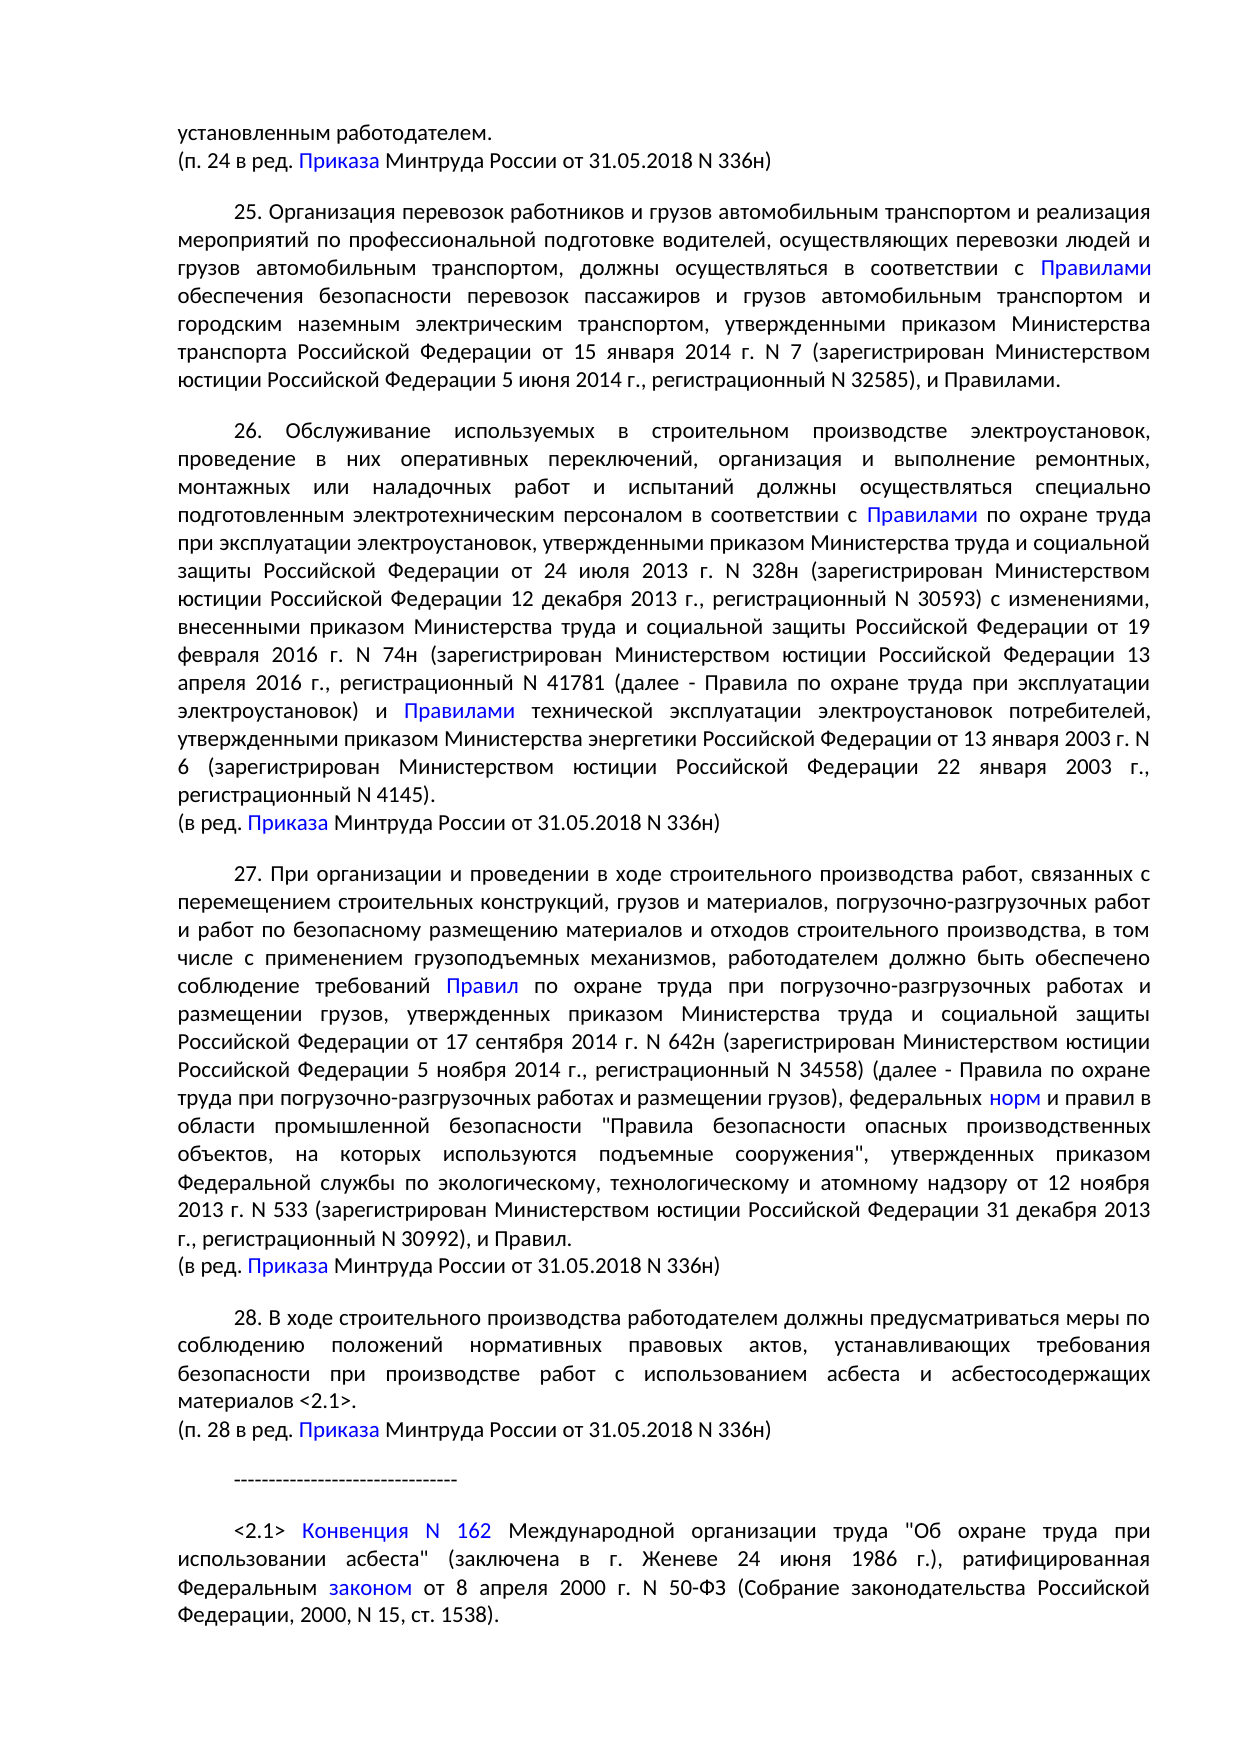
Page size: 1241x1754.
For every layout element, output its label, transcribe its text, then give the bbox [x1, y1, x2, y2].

text 25. Организация перевозок работников и грузов автомобильным транспортом и реализация мероприятий по профессиональной подготовке водителей, осуществляющих перевозки людей и грузов автомобильным транспортом, должны осуществляться в соответствии с Правилами обеспечения безопасности перевозок пассажиров и грузов автомобильным транспортом и городским наземным электрическим транспортом, утвержденными приказом Министерства транспорта Российской Федерации от 15 января 2014 г. N 7 (зарегистрирован Министерством юстиции Российской Федерации 5 июня 2014 г., регистрационный N 32585), и Правилами. [177, 197, 1152, 393]
text 27. При организации и проведении в ходе строительного производства работ, связанных с перемещением строительных конструкций, грузов и материалов, погрузочно-разгрузочных работ и работ по безопасному размещению материалов и отходов строительного производства, в том числе с применением грузоподъемных механизмов, работодателем должно быть обеспечено соблюдение требований Правил по охране труда при погрузочно-разгрузочных работах и размещении грузов, утвержденных приказом Министерства труда и социальной защиты Российской Федерации от 17 сентября 2014 г. N 642н (зарегистрирован Министерством юстиции Российской Федерации 5 ноября 2014 г., регистрационный N 34558) (далее - Правила по охране труда при погрузочно-разгрузочных работах и размещении грузов), федеральных норм и правил в области промышленной безопасности "Правила безопасности опасных производственных объектов, на которых используются подъемные сооружения", утвержденных приказом Федеральной службы по экологическому, технологическому и атомному надзору от 12 ноября 2013 г. N 533 (зарегистрирован Министерством юстиции Российской Федерации 31 декабря 2013 г., регистрационный N 30992), и Правил. [177, 859, 1152, 1252]
text -------------------------------- [177, 1466, 1152, 1494]
text (п. 24 в ред. Приказа Минтруда России от 31.05.2018 N 336н) [177, 146, 1152, 174]
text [177, 118, 1152, 146]
text (п. 28 в ред. Приказа Минтруда России от 31.05.2018 N 336н) [177, 1415, 1152, 1443]
text 26. Обслуживание используемых в строительном производстве электроустановок, проведение в них оперативных переключений, организация и выполнение ремонтных, монтажных или наладочных работ и испытаний должны осуществляться специально подготовленным электротехническим персоналом в соответствии с Правилами по охране труда при эксплуатации электроустановок, утвержденными приказом Министерства труда и социальной защиты Российской Федерации от 24 июля 2013 г. N 328н (зарегистрирован Министерством юстиции Российской Федерации 12 декабря 2013 г., регистрационный N 30593) с изменениями, внесенными приказом Министерства труда и социальной защиты Российской Федерации от 19 февраля 2016 г. N 74н (зарегистрирован Министерством юстиции Российской Федерации 13 апреля 2016 г., регистрационный N 41781 (далее - Правила по охране труда при эксплуатации электроустановок) и Правилами технической эксплуатации электроустановок потребителей, утвержденными приказом Министерства энергетики Российской Федерации от 13 января 2003 г. N 6 (зарегистрирован Министерством юстиции Российской Федерации 22 января 2003 г., регистрационный N 4145). [177, 416, 1152, 808]
text (в ред. Приказа Минтруда России от 31.05.2018 N 336н) [177, 1252, 1152, 1280]
text 28. В ходе строительного производства работодателем должны предусматриваться меры по соблюдению положений нормативных правовых актов, устанавливающих требования безопасности при производстве работ с использованием асбеста и асбестосодержащих материалов <2.1>. [177, 1303, 1152, 1415]
text <2.1> Конвенция N 162 Международной организации труда "Об охране труда при использовании асбеста" (заключена в г. Женеве 24 июня 1986 г.), ратифицированная Федеральным законом от 8 апреля 2000 г. N 50-ФЗ (Собрание законодательства Российской Федерации, 2000, N 15, ст. 1538). [177, 1517, 1152, 1629]
text (в ред. Приказа Минтруда России от 31.05.2018 N 336н) [177, 808, 1152, 836]
